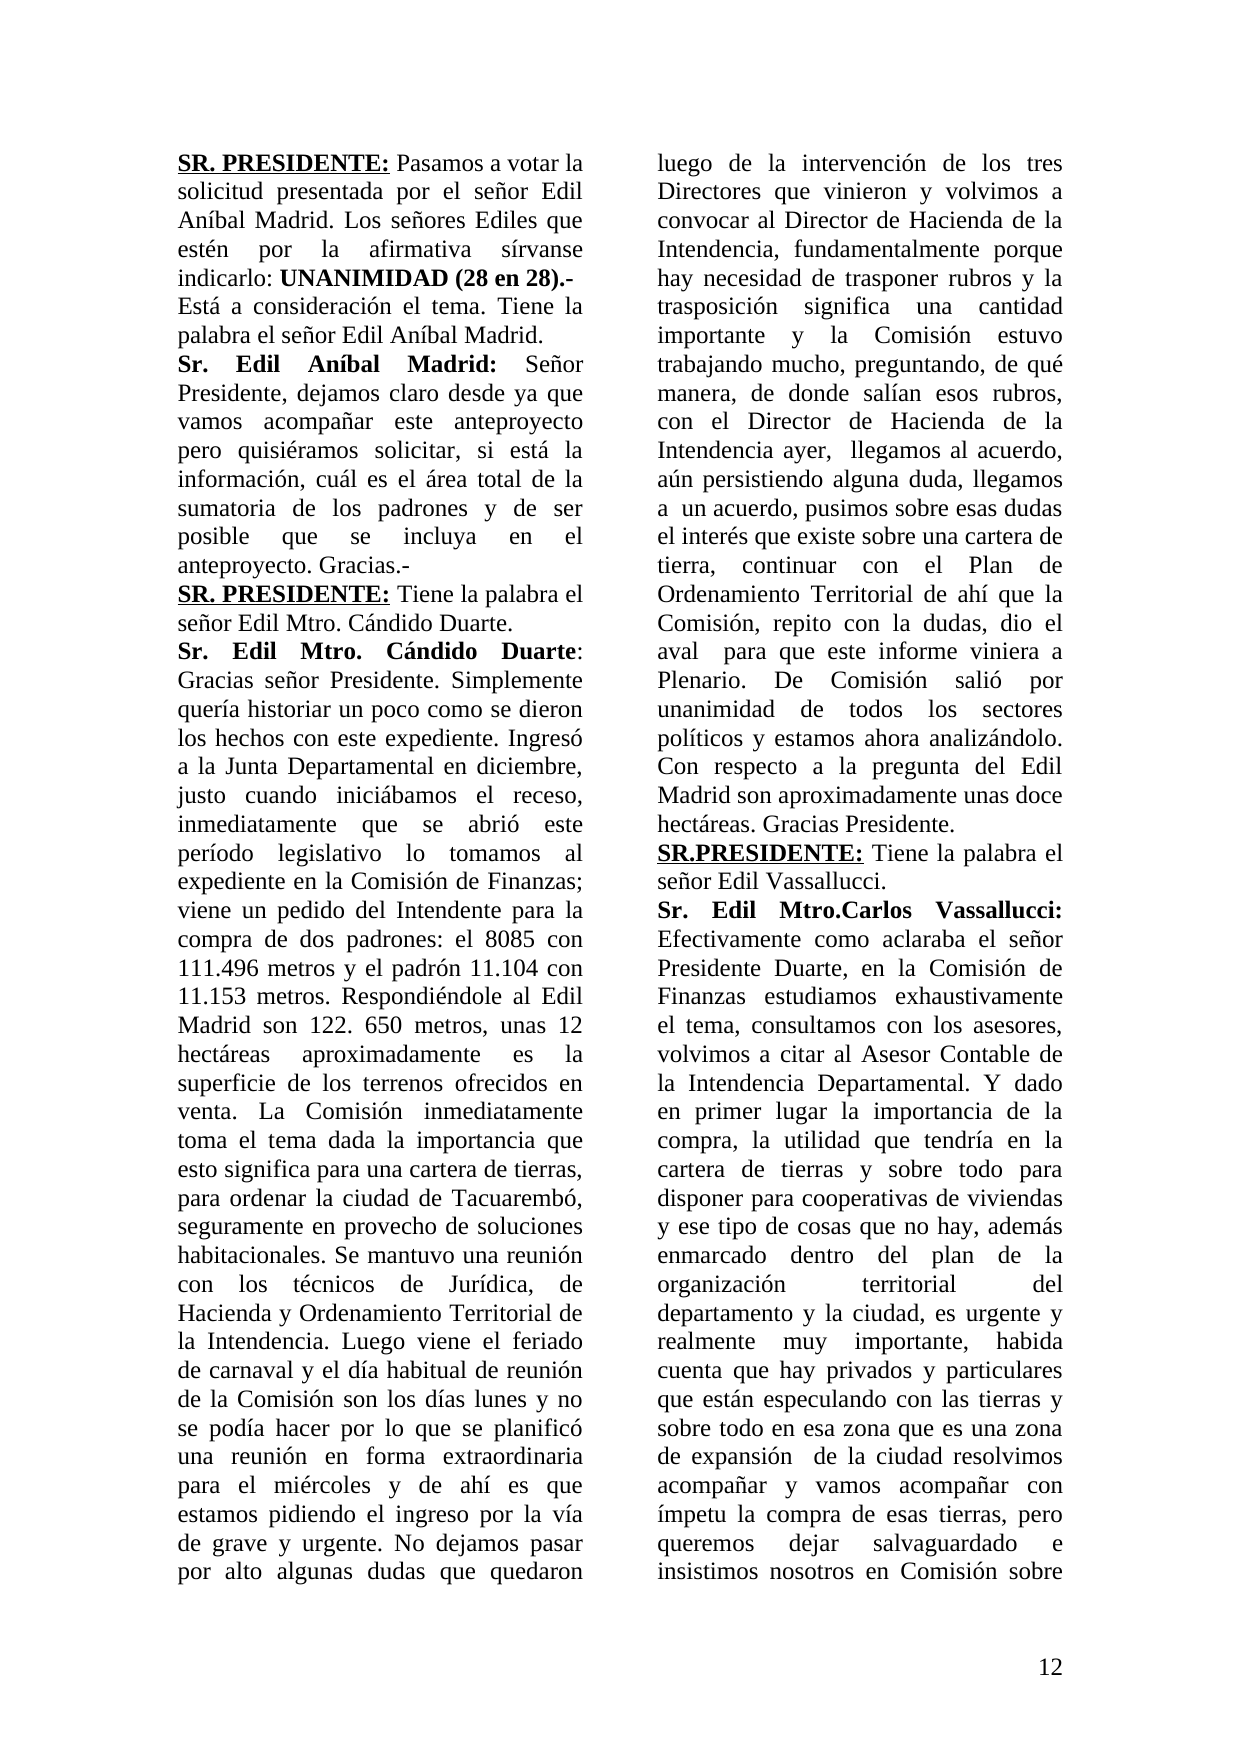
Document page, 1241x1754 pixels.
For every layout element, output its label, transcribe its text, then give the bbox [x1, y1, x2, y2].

text Está a consideración el tema. Tiene la palabra el señor Edil Aníbal Madrid. [177, 291, 583, 349]
text SR. PRESIDENTE: Tiene la palabra el señor Edil Mtro. Cándido Duarte. [177, 579, 583, 636]
text Sr. Edil Mtro. Cándido Duarte: Gracias señor Presidente. Simplemente quería historiar un poco como se dieron los hechos con este expediente. Ingresó a la Junta Departamental en diciembre, justo cuando iniciábamos el receso, inmediatamente que se abrió este período legislativo lo tomamos al expediente en la Comisión de Finanzas; viene un pedido del Intendente para la compra de dos padrones: el 8085 con 111.496 metros y el padrón 11.104 con 11.153 metros. Respondiéndole al Edil Madrid son 122. 650 metros, unas 12 hectáreas aproximadamente es la superficie de los terrenos ofrecidos en venta. La Comisión inmediatamente toma el tema dada la importancia que esto significa para una cartera de tierras, para ordenar la ciudad de Tacuarembó, seguramente en provecho de soluciones habitacionales. Se mantuvo una reunión con los técnicos de Jurídica, de Hacienda y Ordenamiento Territorial de la Intendencia. Luego viene el feriado de carnaval y el día habitual de reunión de la Comisión son los días lunes y no se podía hacer por lo que se planificó una reunión en forma extraordinaria para el miércoles y de ahí es que estamos pidiendo el ingreso por la vía de grave y urgente. No dejamos pasar por alto algunas dudas que quedaron luego de la intervención de los tres Directores que vinieron y volvimos a convocar al Director de Hacienda de la Intendencia, fundamentalmente porque hay necesidad de trasponer rubros y la trasposición significa una cantidad importante y la Comisión estuvo trabajando mucho, preguntando, de qué manera, de donde salían esos rubros, con el Director de Hacienda de la Intendencia ayer, llegamos al acuerdo, aún persistiendo alguna duda, llegamos a un acuerdo, pusimos sobre esas dudas el interés que existe sobre una cartera de tierra, continuar con el Plan de Ordenamiento Territorial de ahí que la Comisión, repito con la dudas, dio el aval para que este informe viniera a Plenario. De Comisión salió por unanimidad de todos los sectores políticos y estamos ahora analizándolo. Con respecto a la pregunta del Edil Madrid son aproximadamente unas doce hectáreas. Gracias Presidente. [177, 636, 583, 1585]
text Sr. Edil Mtro. Cándido Duarte: Gracias señor Presidente. Simplemente quería historiar un poco como se dieron los hechos con este expediente. Ingresó a la Junta Departamental en diciembre, justo cuando iniciábamos el receso, inmediatamente que se abrió este período legislativo lo tomamos al expediente en la Comisión de Finanzas; viene un pedido del Intendente para la compra de dos padrones: el 8085 con 111.496 metros y el padrón 11.104 con 11.153 metros. Respondiéndole al Edil Madrid son 122. 650 metros, unas 12 hectáreas aproximadamente es la superficie de los terrenos ofrecidos en venta. La Comisión inmediatamente toma el tema dada la importancia que esto significa para una cartera de tierras, para ordenar la ciudad de Tacuarembó, seguramente en provecho de soluciones habitacionales. Se mantuvo una reunión con los técnicos de Jurídica, de Hacienda y Ordenamiento Territorial de la Intendencia. Luego viene el feriado de carnaval y el día habitual de reunión de la Comisión son los días lunes y no se podía hacer por lo que se planificó una reunión en forma extraordinaria para el miércoles y de ahí es que estamos pidiendo el ingreso por la vía de grave y urgente. No dejamos pasar por alto algunas dudas que quedaron luego de la intervención de los tres Directores que vinieron y volvimos a convocar al Director de Hacienda de la Intendencia, fundamentalmente porque hay necesidad de trasponer rubros y la trasposición significa una cantidad importante y la Comisión estuvo trabajando mucho, preguntando, de qué manera, de donde salían esos rubros, con el Director de Hacienda de la Intendencia ayer, llegamos al acuerdo, aún persistiendo alguna duda, llegamos a un acuerdo, pusimos sobre esas dudas el interés que existe sobre una cartera de tierra, continuar con el Plan de Ordenamiento Territorial de ahí que la Comisión, repito con la dudas, dio el aval para que este informe viniera a Plenario. De Comisión salió por unanimidad de todos los sectores políticos y estamos ahora analizándolo. Con respecto a la pregunta del Edil Madrid son aproximadamente unas doce hectáreas. Gracias Presidente. [657, 148, 1063, 838]
text Sr. Edil Aníbal Madrid: Señor Presidente, dejamos claro desde ya que vamos acompañar este anteproyecto pero quisiéramos solicitar, si está la información, cuál es el área total de la sumatoria de los padrones y de ser posible que se incluya en el anteproyecto. Gracias.- [177, 349, 583, 579]
text SR.PRESIDENTE: Tiene la palabra el señor Edil Vassallucci. [657, 838, 1063, 895]
text SR. PRESIDENTE: Pasamos a votar la solicitud presentada por el señor Edil Aníbal Madrid. Los señores Ediles que estén por la afirmativa sírvanse indicarlo: UNANIMIDAD (28 en 28).- [177, 148, 583, 291]
